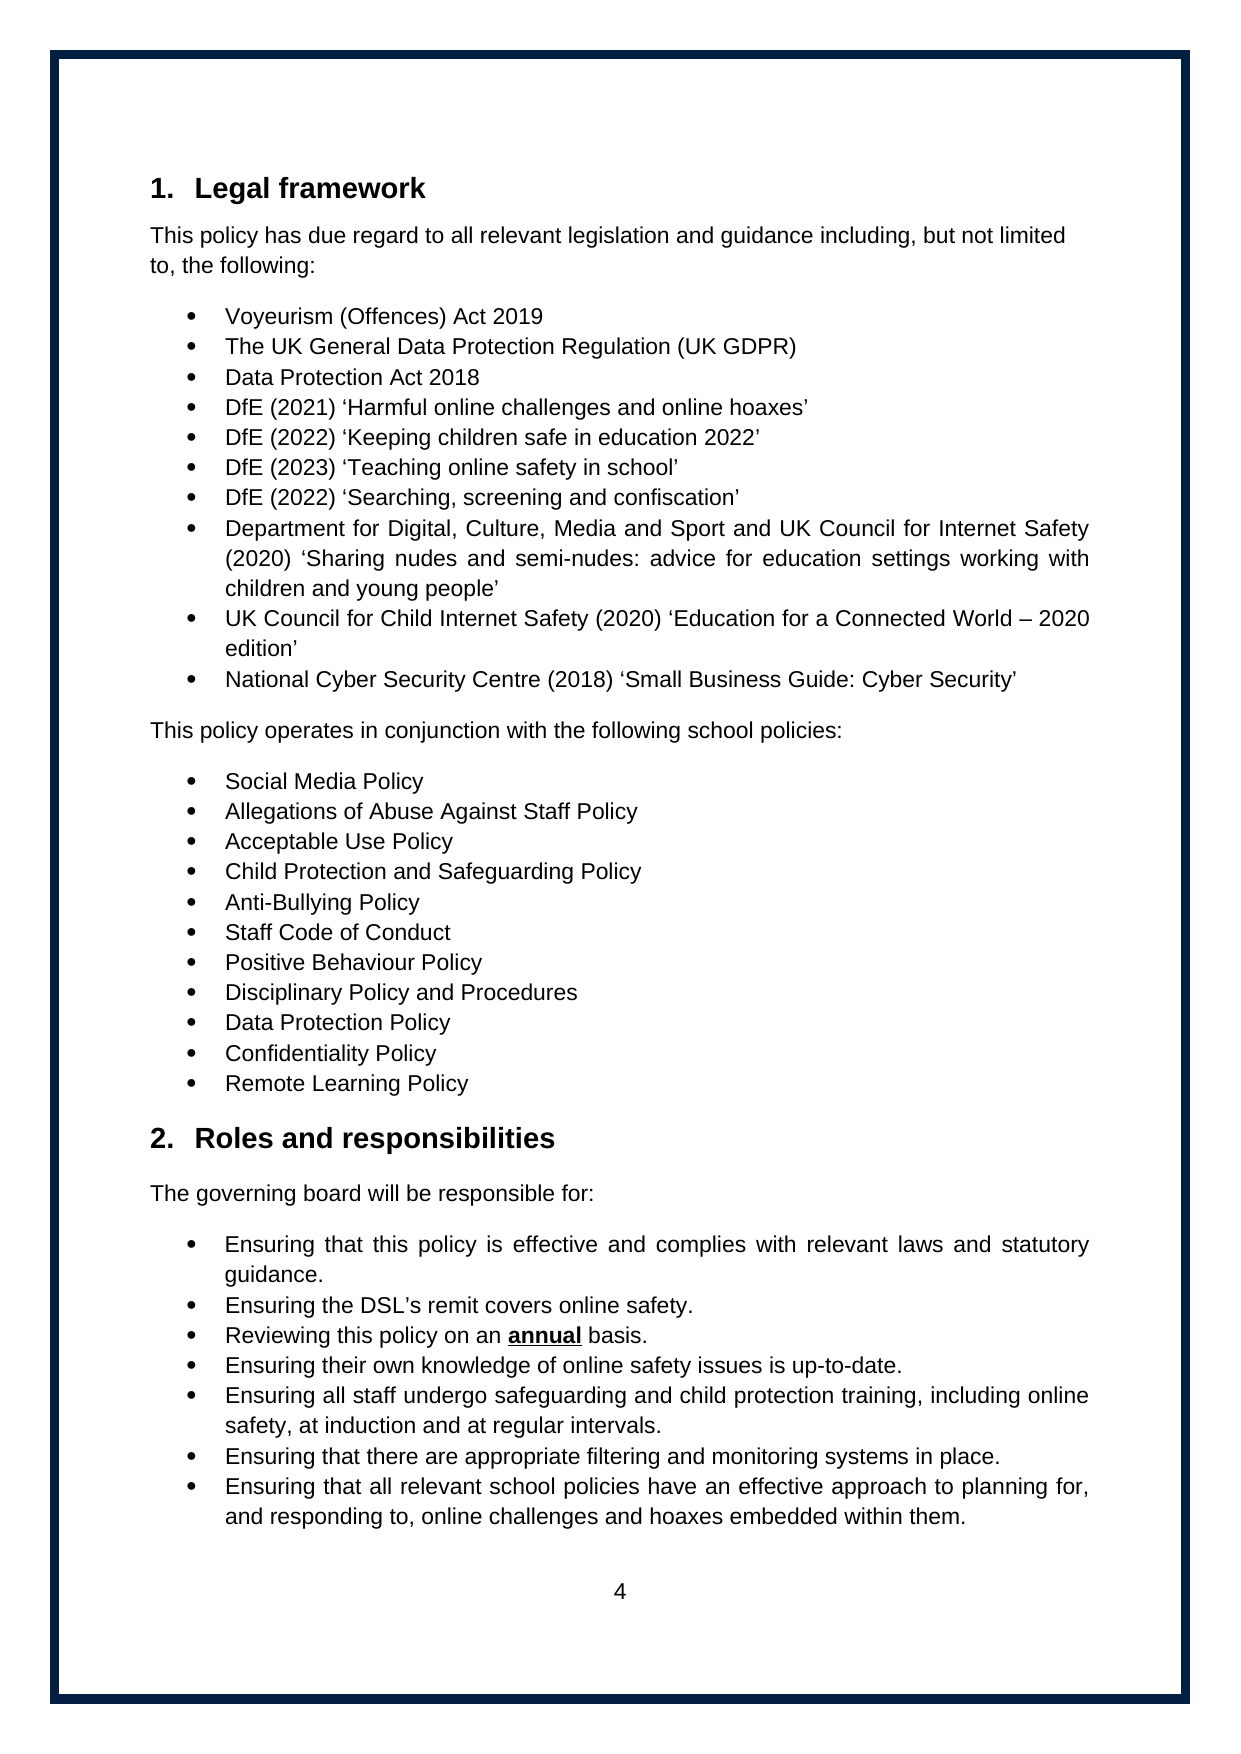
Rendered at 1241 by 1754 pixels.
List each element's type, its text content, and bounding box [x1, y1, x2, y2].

list Department for Digital, Culture, Media and Sport and UK Council for Internet Safety (2020) ‘Sharing nudes and semi-nudes: advice for education settings working with children and young people’ [187, 514, 1090, 601]
list Data Protection Policy [187, 1009, 1090, 1036]
list Data Protection Act 2018 [187, 363, 1090, 390]
list Confidentiality Policy [187, 1039, 1090, 1066]
subtitle Roles and responsibilities [150, 1121, 1090, 1154]
list DfE (2022) ‘Keeping children safe in education 2022’ [187, 424, 1090, 450]
list Ensuring that this policy is effective and complies with relevant laws and statutory guidance. [187, 1231, 1090, 1288]
list DfE (2023) ‘Teaching online safety in school’ [187, 454, 1090, 481]
list Anti-Bullying Policy [187, 888, 1090, 915]
list Ensuring all staff undergo safeguarding and child protection training, including online safety, at induction and at regular intervals. [187, 1382, 1090, 1439]
list Positive Behaviour Policy [187, 949, 1090, 975]
list The UK General Data Protection Regulation (UK GDPR) [187, 333, 1090, 360]
list Ensuring that there are appropriate filtering and monitoring systems in place. [187, 1443, 1090, 1469]
list Disciplinary Policy and Procedures [187, 979, 1090, 1006]
list UK Council for Child Internet Safety (2020) ‘Education for a Connected World – 2020 edition’ [187, 605, 1090, 662]
list Ensuring their own knowledge of online safety issues is up-to-date. [187, 1352, 1090, 1378]
list Acceptable Use Policy [187, 828, 1090, 854]
list Allegations of Abuse Against Staff Policy [187, 798, 1090, 824]
text This policy has due regard to all relevant legislation and guidance including, but not limited to, the following: [150, 222, 1090, 278]
text The governing board will be responsible for: [150, 1180, 1090, 1207]
list Reviewing this policy on an annual basis. [187, 1322, 1090, 1348]
list Social Media Policy [187, 768, 1090, 794]
list National Cyber Security Centre (2018) ‘Small Business Guide: Cyber Security’ [187, 666, 1090, 692]
list DfE (2022) ‘Searching, screening and confiscation’ [187, 484, 1090, 511]
list Child Protection and Safeguarding Policy [187, 858, 1090, 885]
list Staff Code of Conduct [187, 919, 1090, 945]
list Remote Learning Policy [187, 1070, 1090, 1096]
list DfE (2021) ‘Harmful online challenges and online hoaxes’ [187, 394, 1090, 420]
list Voyeurism (Offences) Act 2019 [187, 303, 1090, 329]
list Ensuring that all relevant school policies have an effective approach to planning for, and responding to, online challenges and hoaxes embedded within them. [187, 1473, 1090, 1529]
list Ensuring the DSL’s remit covers online safety. [187, 1292, 1090, 1318]
subtitle Legal framework [150, 171, 1090, 204]
text This policy operates in conjunction with the following school policies: [150, 717, 1090, 743]
